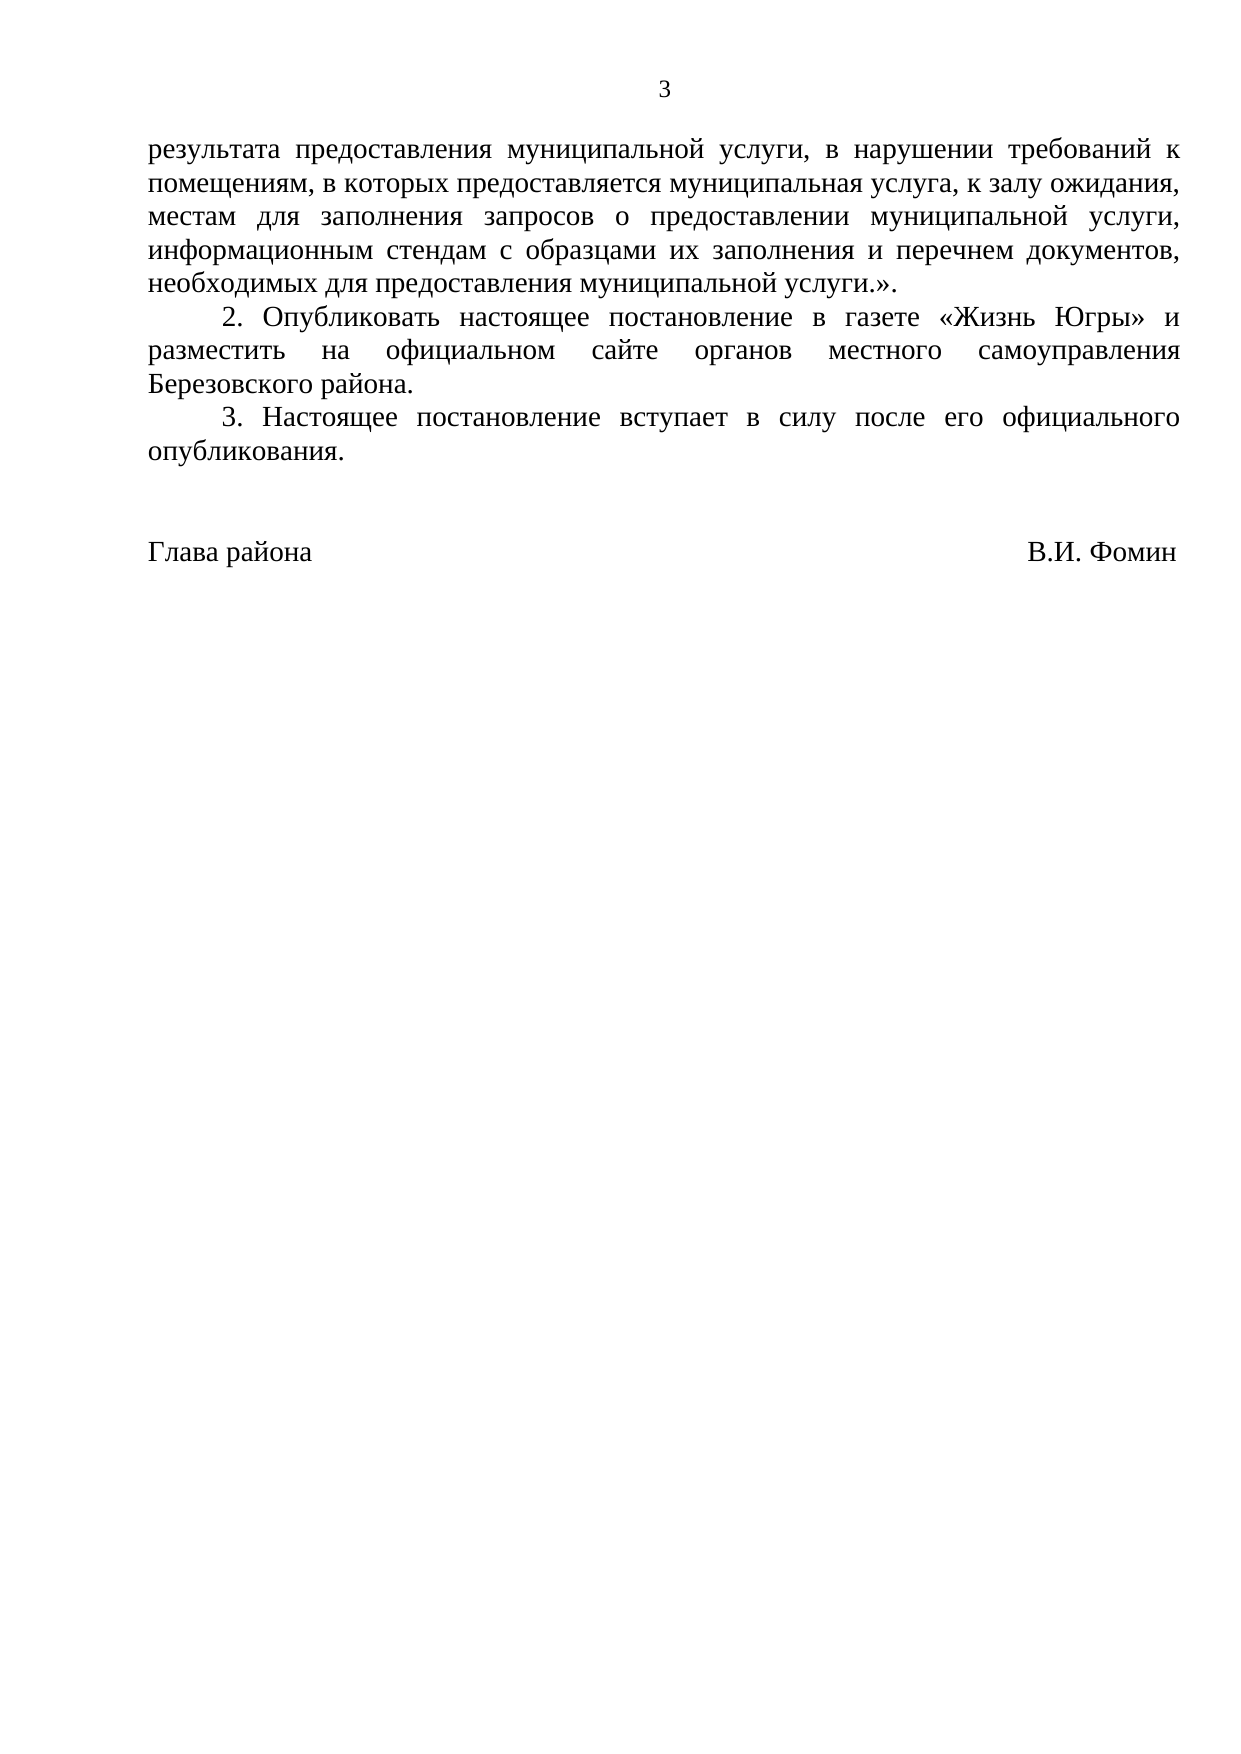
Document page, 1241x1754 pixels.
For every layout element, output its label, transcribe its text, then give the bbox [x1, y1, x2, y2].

text 2. Опубликовать настоящее постановление в газете «Жизнь Югры» и разместить на официальном сайте органов местного самоуправления Березовского района. [148, 299, 1181, 399]
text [148, 131, 1181, 299]
text Глава района В.И. Фомин [148, 534, 1181, 567]
text 3. Настоящее постановление вступает в силу после его официального опубликования. [148, 399, 1181, 467]
